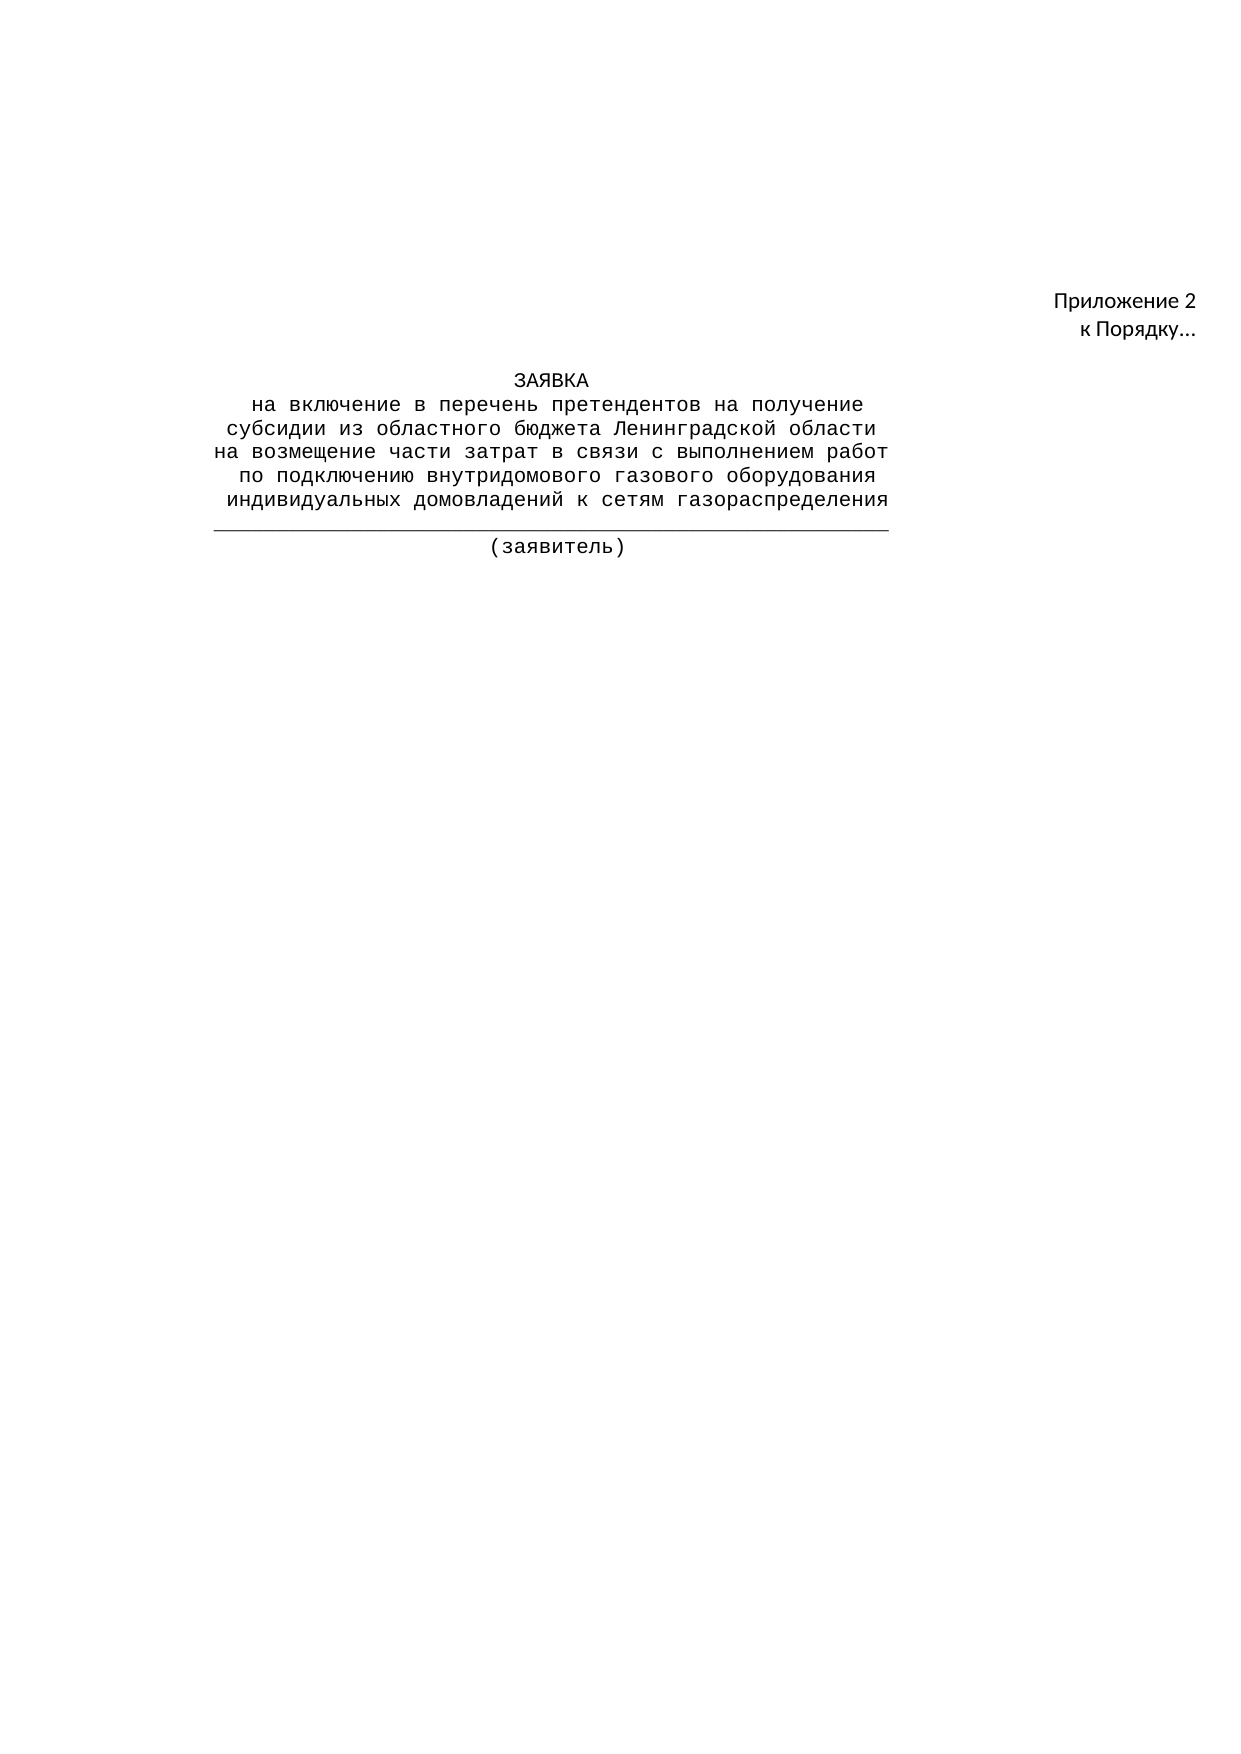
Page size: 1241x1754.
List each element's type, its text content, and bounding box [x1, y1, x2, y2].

text (заявитель) [89, 536, 1196, 559]
text ЗАЯВКА [89, 370, 1196, 394]
text Приложение 2 [89, 286, 1196, 314]
text на возмещение части затрат в связи с выполнением работ [89, 441, 1196, 465]
text субсидии из областного бюджета Ленинградской области [89, 418, 1196, 441]
text ______________________________________________________ [89, 512, 1196, 536]
text индивидуальных домовладений к сетям газораспределения [89, 488, 1196, 512]
text на включение в перечень претендентов на получение [89, 394, 1196, 418]
text по подключению внутридомового газового оборудования [89, 465, 1196, 488]
text к Порядку... [89, 314, 1196, 342]
